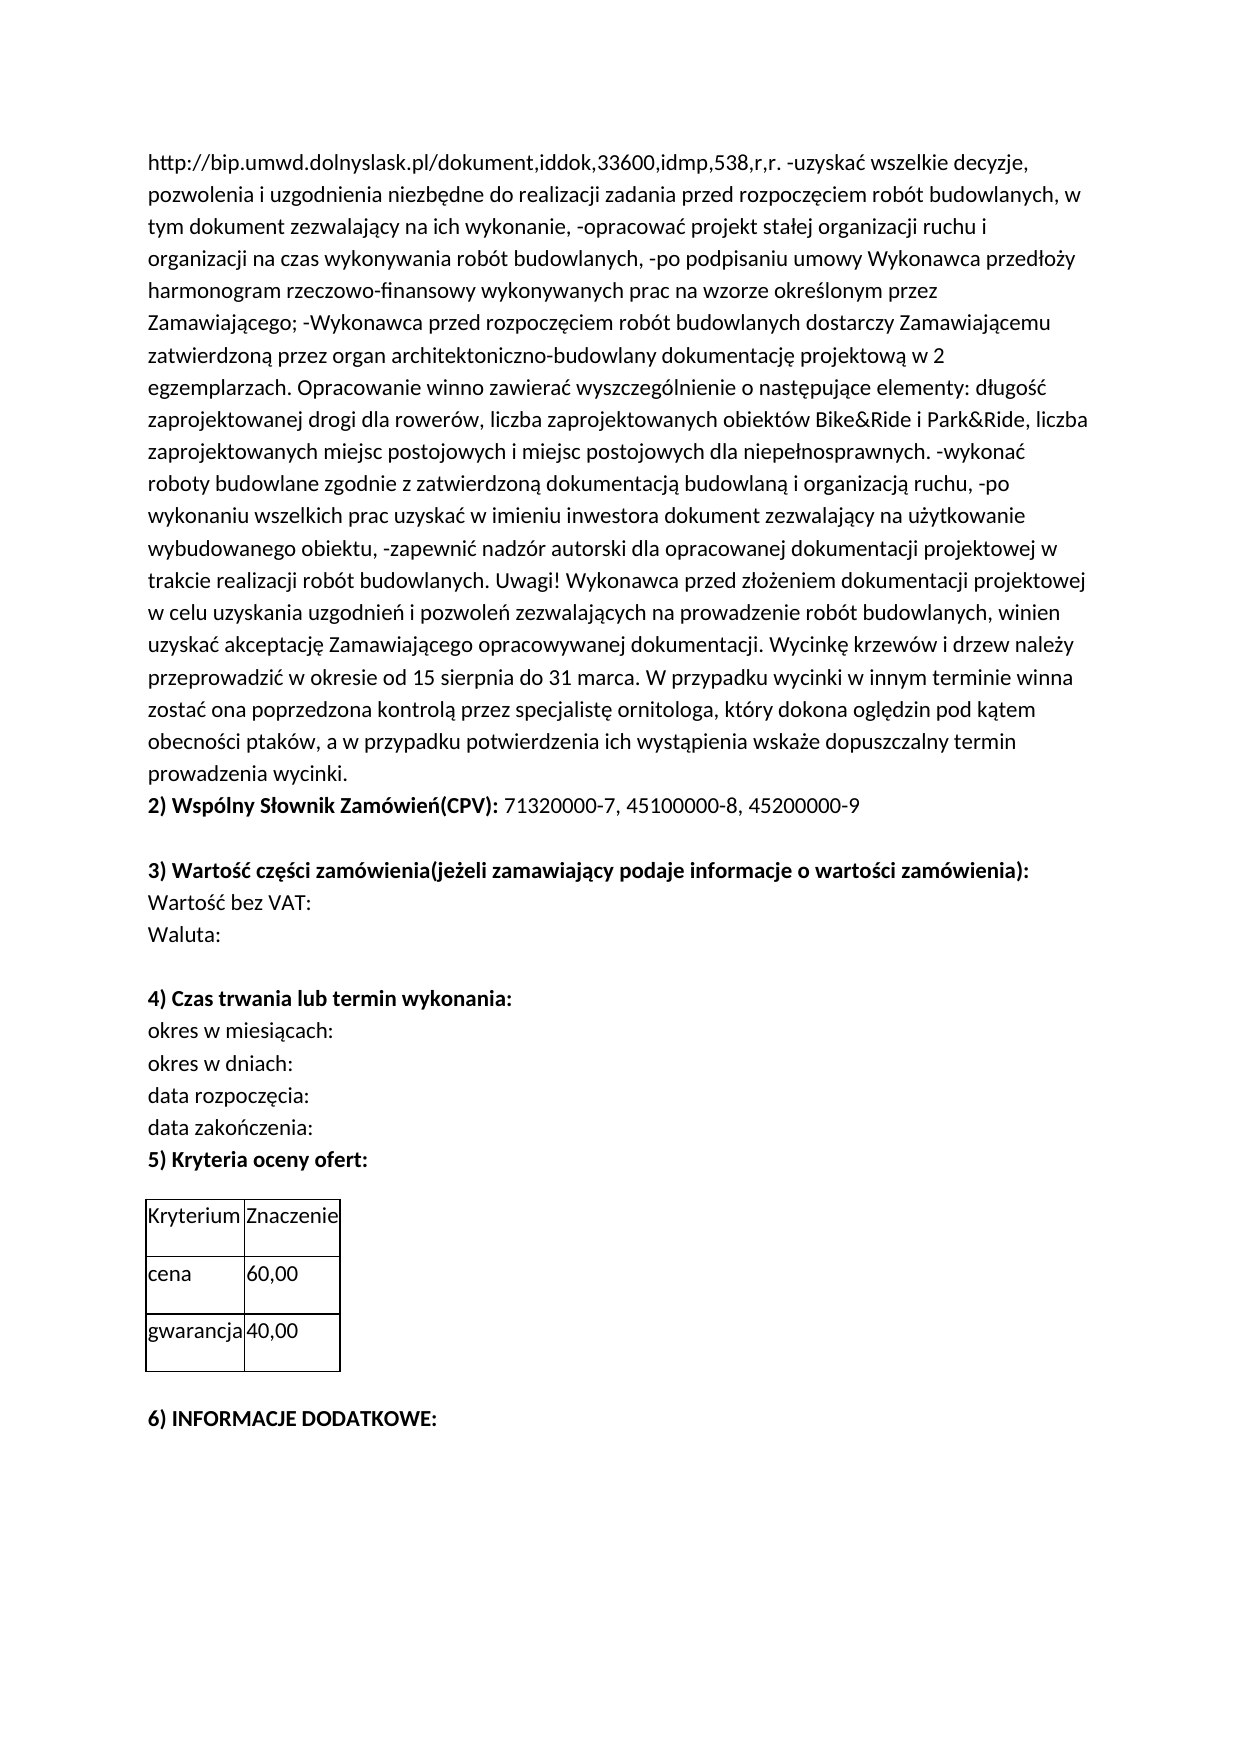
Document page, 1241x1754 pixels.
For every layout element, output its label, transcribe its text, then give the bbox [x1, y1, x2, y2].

table_header Znaczenie [245, 1200, 339, 1256]
table_cell 60,00 [245, 1257, 339, 1313]
table_cell 40,00 [245, 1315, 339, 1371]
text 6) INFORMACJE DODATKOWE: [148, 1372, 1093, 1432]
table_cell gwarancja [147, 1315, 244, 1371]
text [148, 148, 1093, 1173]
table_cell cena [147, 1257, 244, 1313]
table_header Kryterium [147, 1200, 244, 1256]
